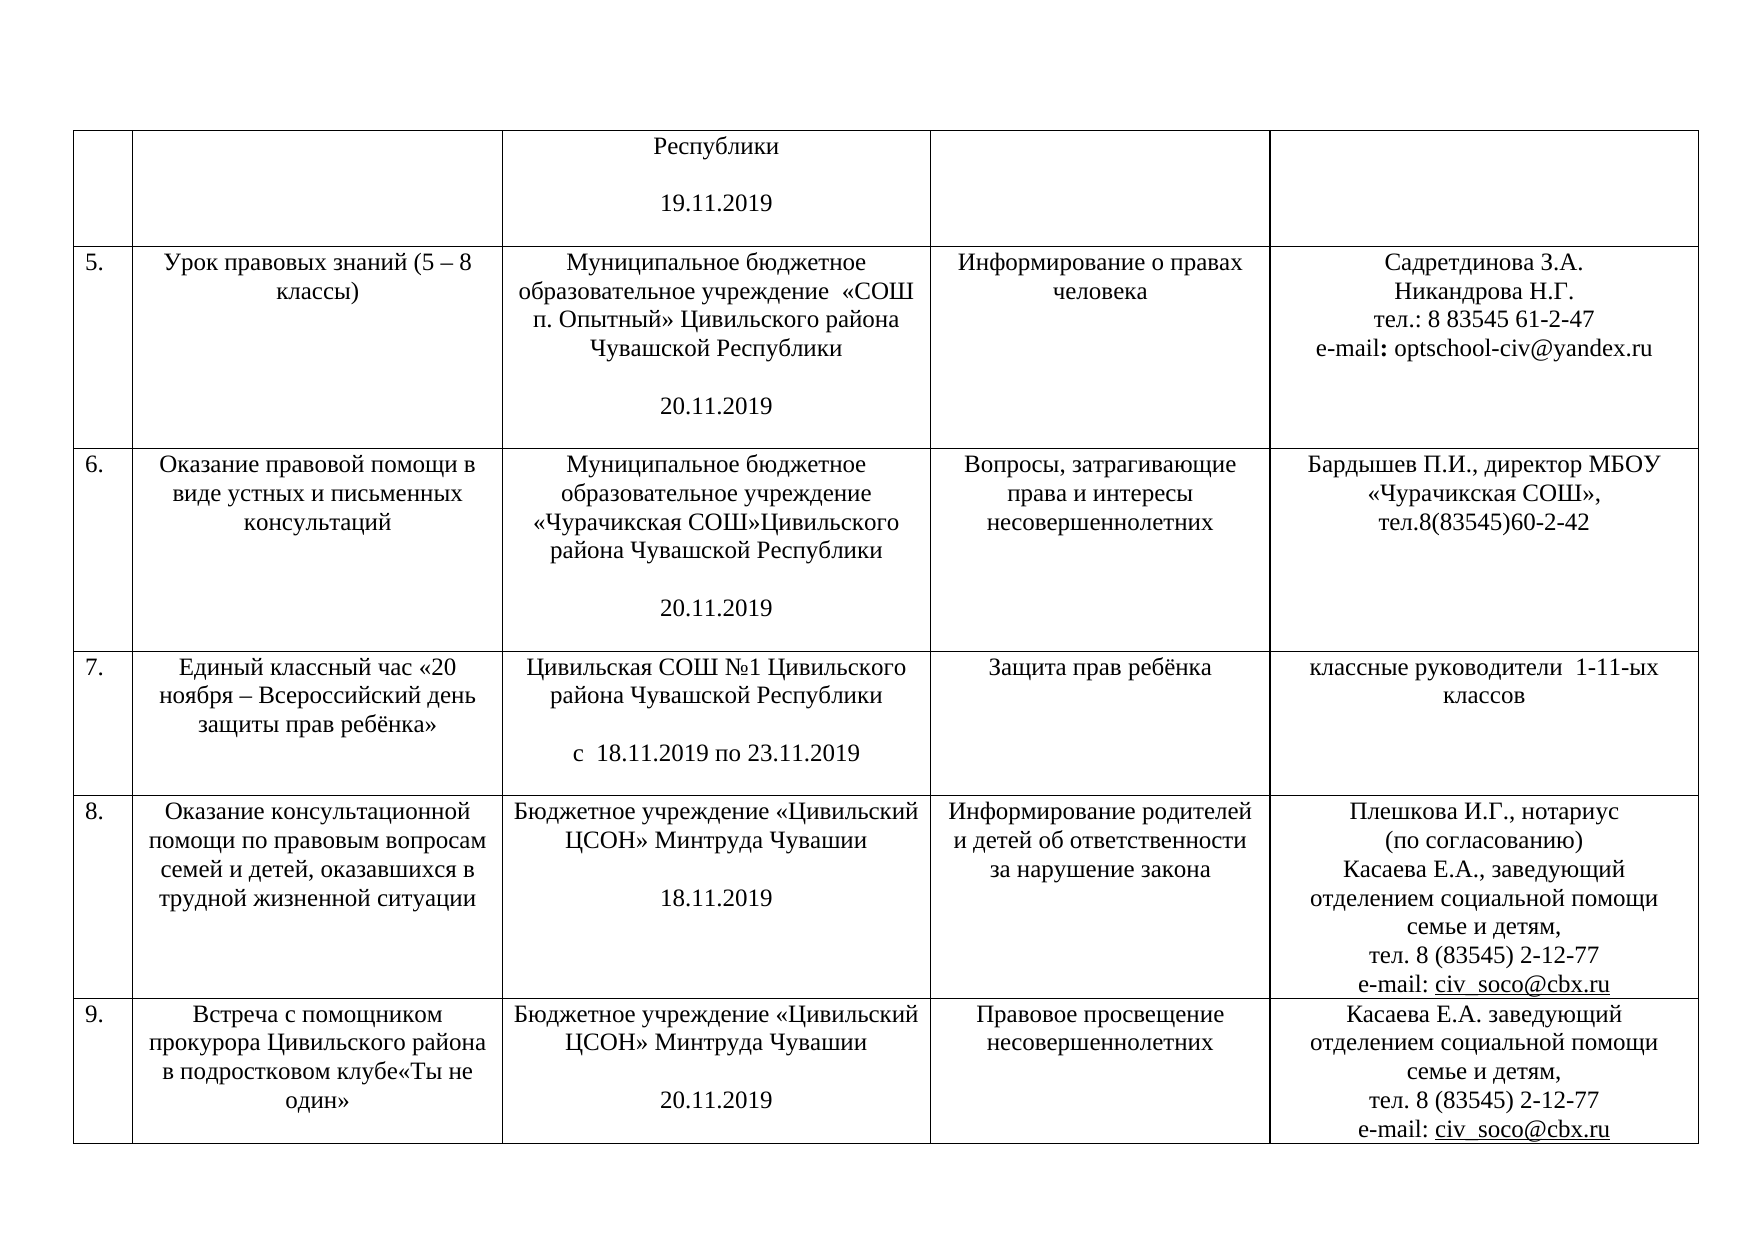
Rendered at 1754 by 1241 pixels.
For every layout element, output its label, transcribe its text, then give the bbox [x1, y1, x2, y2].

table_cell Правовое просвещение несовершеннолетних [931, 999, 1269, 1142]
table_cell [1271, 131, 1698, 246]
table_cell 4. [74, 131, 132, 246]
table_cell 5. [74, 247, 132, 448]
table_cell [133, 131, 502, 246]
table_cell Встреча с помощником прокурора Цивильского района в подростковом клубе«Ты не один» [133, 999, 502, 1142]
table_cell Вопросы, затрагивающие права и интересы несовершеннолетних [931, 449, 1269, 651]
table_cell Бардышев П.И., директор МБОУ «Чурачикская СОШ», тел.8(83545)60-2-42 [1271, 449, 1698, 651]
table_cell Плешкова И.Г., нотариус (по согласованию) Касаева Е.А., заведующий отделением социальной помощи семье и детям, тел. 8 (83545) 2-12-77 e-mail: civ_soco@cbx.ru [1271, 796, 1698, 998]
table_cell Единый классный час «20 ноября – Всероссийский день защиты прав ребёнка» [133, 652, 502, 795]
table_cell Муниципальное бюджетное образовательное учреждение «Чурачикская СОШ»Цивильского района Чувашской Республики 20.11.2019 [503, 449, 930, 651]
table_cell Информирование о правах человека [931, 247, 1269, 448]
table_cell Оказание консультационной помощи по правовым вопросам семей и детей, оказавшихся в трудной жизненной ситуации [133, 796, 502, 998]
table_cell Муниципальное бюджетное образовательное учреждение «СОШ п. Опытный» Цивильского района Чувашской Республики 20.11.2019 [503, 247, 930, 448]
table_cell Оказание правовой помощи в виде устных и письменных консультаций [133, 449, 502, 651]
table_cell Информирование родителей и детей об ответственности за нарушение закона [931, 796, 1269, 998]
table_cell 6. [74, 449, 132, 651]
table_cell Урок правовых знаний (5 – 8 классы) [133, 247, 502, 448]
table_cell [503, 131, 930, 246]
table_cell классные руководители 1-11-ых классов [1271, 652, 1698, 795]
table_cell Бюджетное учреждение «Цивильский ЦСОН» Минтруда Чувашии 18.11.2019 [503, 796, 930, 998]
table_cell Цивильская СОШ №1 Цивильского района Чувашской Республики с 18.11.2019 по 23.11.2019 [503, 652, 930, 795]
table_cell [931, 131, 1269, 246]
table_cell Бюджетное учреждение «Цивильский ЦСОН» Минтруда Чувашии 20.11.2019 [503, 999, 930, 1142]
table_cell Садретдинова З.А. Никандрова Н.Г. тел.: 8 83545 61-2-47 е-mail: optschool-civ@yandex.ru [1271, 247, 1698, 448]
table_cell Защита прав ребёнка [931, 652, 1269, 795]
table_cell 8. [74, 796, 132, 998]
table_cell Касаева Е.А. заведующий отделением социальной помощи семье и детям, тел. 8 (83545) 2-12-77 e-mail: civ_soco@cbx.ru [1271, 999, 1698, 1142]
table_cell 9. [74, 999, 132, 1142]
table_cell 7. [74, 652, 132, 795]
